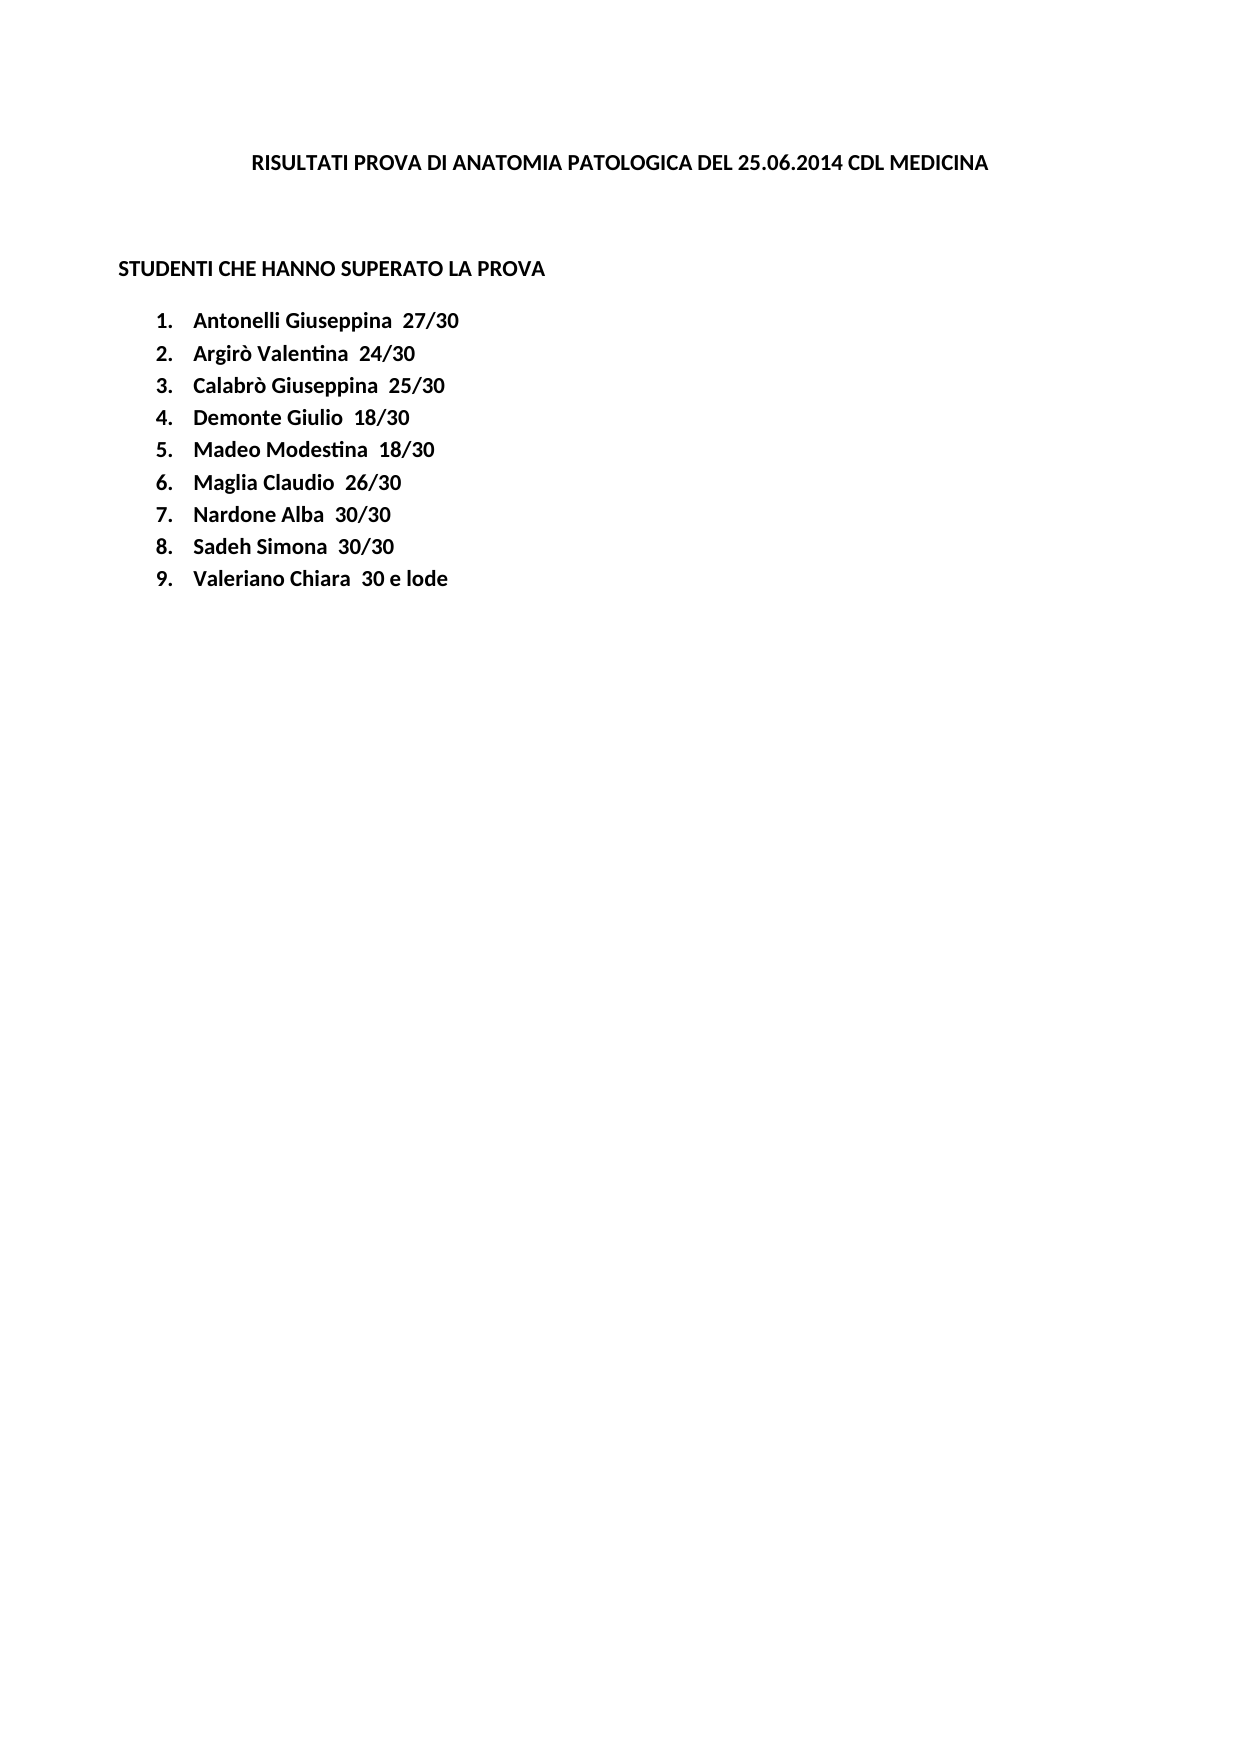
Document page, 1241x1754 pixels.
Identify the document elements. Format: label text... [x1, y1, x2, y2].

list Madeo Modestina 18/30 [156, 435, 1122, 463]
list Sadeh Simona 30/30 [156, 532, 1122, 560]
list Nardone Alba 30/30 [156, 500, 1122, 528]
list Antonelli Giuseppina 27/30 [156, 307, 1122, 335]
text RISULTATI PROVA DI ANATOMIA PATOLOGICA DEL 25.06.2014 CDL MEDICINA [118, 148, 1122, 176]
list Argirò Valentina 24/30 [156, 339, 1122, 367]
list Demonte Giulio 18/30 [156, 403, 1122, 431]
list Calabrò Giuseppina 25/30 [156, 371, 1122, 399]
list Maglia Claudio 26/30 [156, 468, 1122, 496]
list Valeriano Chiara 30 e lode [156, 564, 1122, 592]
text STUDENTI CHE HANNO SUPERATO LA PROVA [118, 254, 1122, 282]
